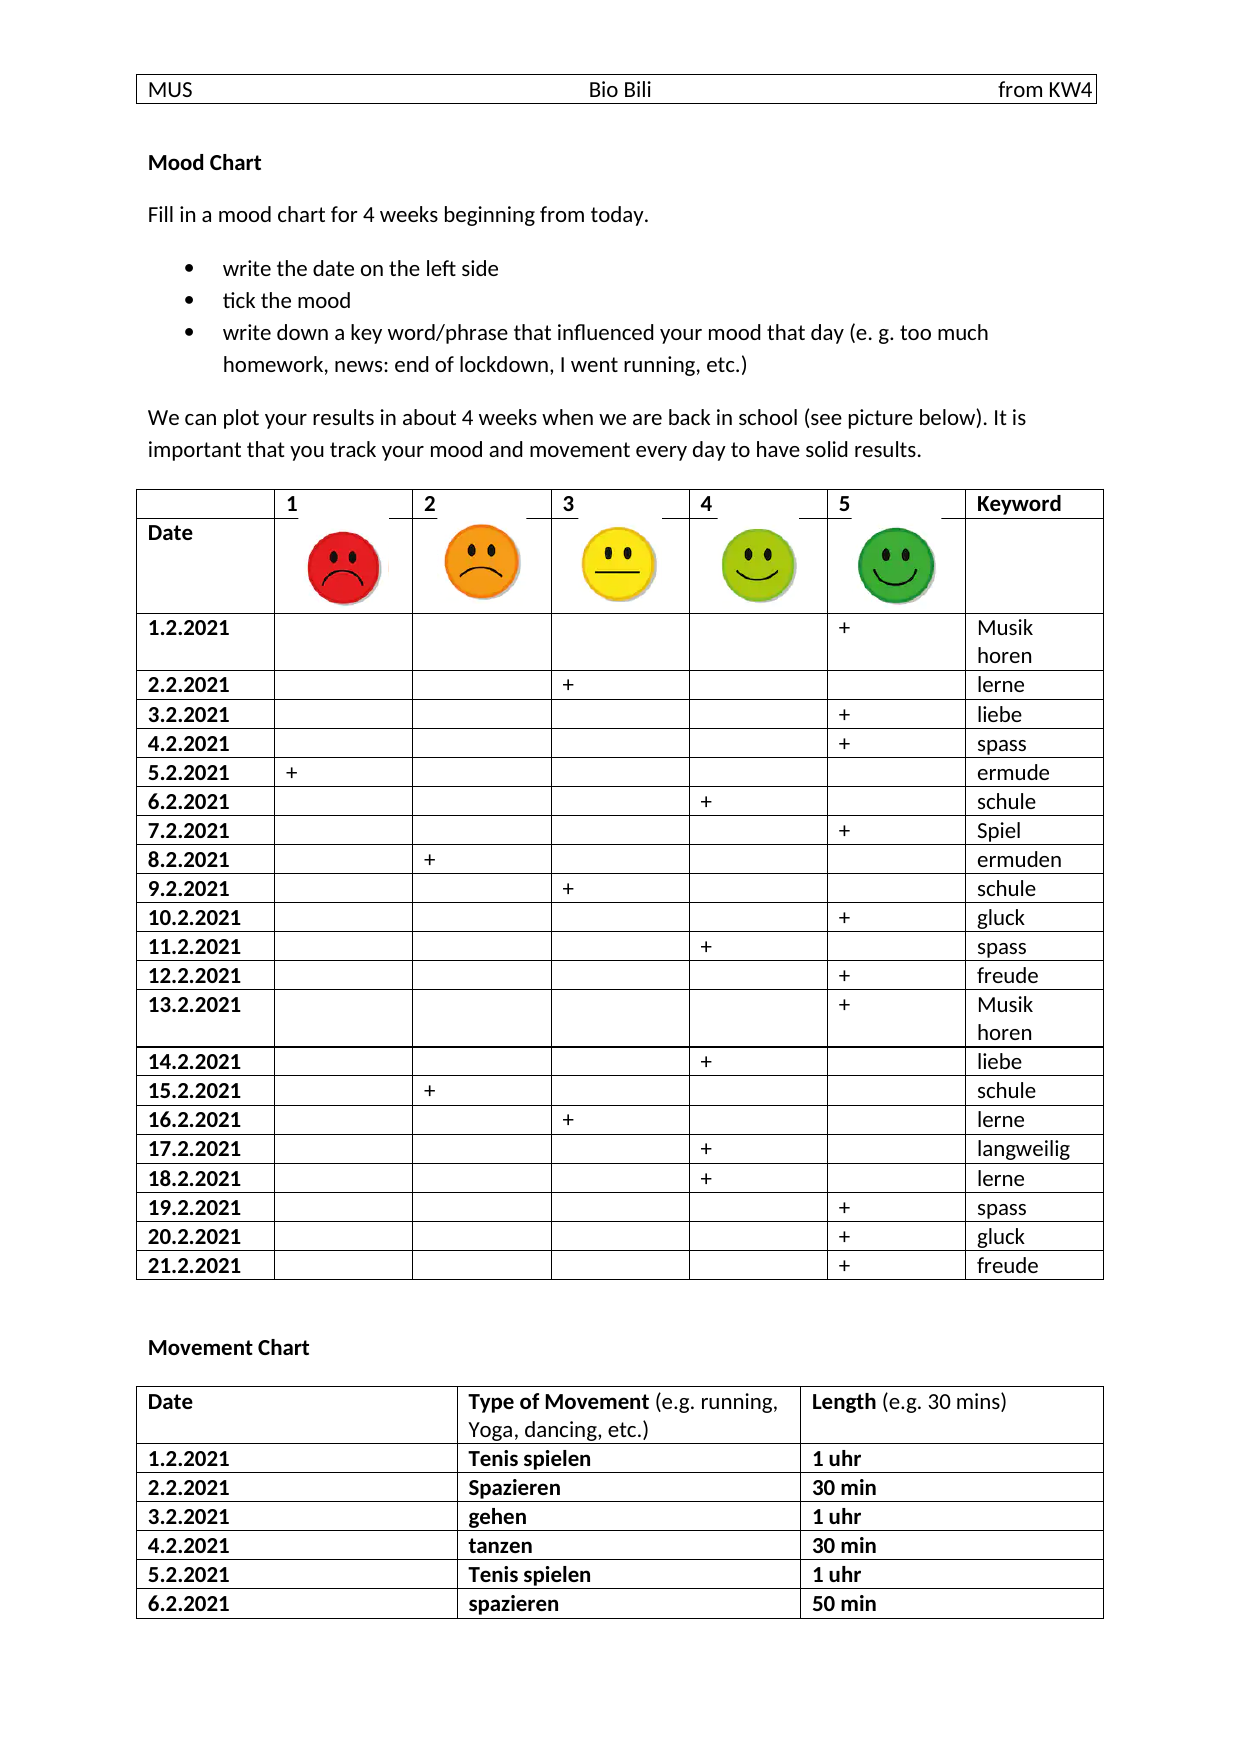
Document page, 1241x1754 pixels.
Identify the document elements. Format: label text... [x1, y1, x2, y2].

table_cell 1 uhr [801, 1444, 1103, 1472]
table_cell + [552, 1106, 689, 1133]
table_cell schule [966, 787, 1103, 815]
table_cell Musik horen [966, 614, 1103, 669]
table_cell 1 uhr [801, 1502, 1103, 1530]
table_cell [828, 519, 965, 612]
table_cell [275, 816, 412, 844]
table_cell freude [966, 961, 1103, 989]
table_cell + [828, 961, 965, 989]
table_cell + [690, 1048, 827, 1075]
table_header Type of Movement (e.g. running, Yoga, dancing, etc.) [458, 1387, 800, 1443]
table_cell [552, 519, 578, 612]
table_cell 17.2.2021 [137, 1135, 274, 1163]
table_cell [413, 816, 551, 844]
table_cell Tenis spielen [458, 1444, 800, 1472]
table_cell 5.2.2021 [137, 758, 274, 786]
table_cell [690, 990, 827, 1046]
picture [437, 518, 527, 610]
table_cell + [413, 1076, 551, 1104]
table_cell 1 uhr [801, 1560, 1103, 1588]
table_cell [275, 1135, 412, 1163]
table_cell liebe [966, 1048, 1103, 1075]
table_cell [552, 1135, 689, 1163]
table_cell [552, 1048, 689, 1075]
table_cell + [690, 932, 827, 960]
table_cell 30 min [801, 1473, 1103, 1501]
table_cell [413, 758, 551, 786]
table_cell [690, 845, 827, 873]
table_header 5 [828, 490, 965, 517]
table_cell + [413, 845, 551, 873]
table_cell 1.2.2021 [137, 1444, 457, 1472]
table_cell [828, 787, 965, 815]
table_cell [275, 1106, 412, 1133]
table_cell gluck [966, 1222, 1103, 1250]
table_cell + [828, 903, 965, 931]
table_cell ermude [966, 758, 1103, 786]
table_cell Spiel [966, 816, 1103, 844]
picture [851, 518, 942, 610]
table_cell liebe [966, 700, 1103, 728]
text Mood Chart [148, 148, 1093, 176]
table_cell [275, 932, 412, 960]
table_cell [690, 519, 717, 612]
table_cell [413, 671, 551, 699]
table_cell [690, 729, 827, 757]
table_cell + [828, 990, 965, 1046]
table_cell [552, 932, 689, 960]
table_header Keyword [966, 490, 1103, 517]
table_cell [275, 729, 412, 757]
table_cell [552, 1193, 689, 1221]
table_cell 2.2.2021 [137, 1473, 457, 1501]
table_header 4 [690, 490, 827, 517]
table_cell [828, 671, 965, 699]
table_cell [552, 1251, 689, 1279]
table_cell [690, 903, 827, 931]
table_cell [690, 700, 827, 728]
table_cell spass [966, 729, 1103, 757]
table_cell [552, 1164, 689, 1192]
table_cell [275, 1193, 412, 1221]
table_cell [799, 519, 827, 612]
table_cell schule [966, 1076, 1103, 1104]
table_cell [275, 700, 412, 728]
table_cell [552, 700, 689, 728]
table_cell [828, 1048, 965, 1075]
table_cell 9.2.2021 [137, 874, 274, 902]
table_cell [552, 961, 689, 989]
table_cell 21.2.2021 [137, 1251, 274, 1279]
table_cell [690, 614, 827, 669]
table_cell [552, 903, 689, 931]
table_cell [690, 874, 827, 902]
table_cell lerne [966, 1106, 1103, 1133]
table_cell spass [966, 1193, 1103, 1221]
table_cell + [275, 758, 412, 786]
table_header 1 [275, 490, 412, 517]
table_cell gluck [966, 903, 1103, 931]
table_cell 12.2.2021 [137, 961, 274, 989]
table_cell [828, 845, 965, 873]
table_cell + [828, 614, 965, 669]
table_cell 30 min [801, 1531, 1103, 1559]
table_header 2 [413, 490, 551, 517]
table_cell ermuden [966, 845, 1103, 873]
table_cell + [690, 787, 827, 815]
text Fill in a mood chart for 4 weeks beginning from today. [148, 201, 1093, 229]
table_cell 14.2.2021 [137, 1048, 274, 1075]
table_cell [413, 961, 551, 989]
table_cell [552, 614, 689, 669]
picture [578, 518, 662, 613]
table_cell [275, 614, 412, 669]
table_cell [552, 787, 689, 815]
table_cell [389, 519, 412, 612]
table_header Length (e.g. 30 mins) [801, 1387, 1103, 1443]
table_cell langweilig [966, 1135, 1103, 1163]
table_cell [413, 729, 551, 757]
table_header Date [137, 1387, 457, 1443]
table_header [137, 490, 274, 517]
table_cell [275, 1048, 412, 1075]
table_cell [275, 903, 412, 931]
table_cell 7.2.2021 [137, 816, 274, 844]
table_cell [690, 1193, 827, 1221]
table_cell [413, 700, 551, 728]
table_cell 2.2.2021 [137, 671, 274, 699]
table_cell 16.2.2021 [137, 1106, 274, 1133]
table_cell spass [966, 932, 1103, 960]
table_cell + [828, 1222, 965, 1250]
table_cell Musik horen [966, 990, 1103, 1046]
table_cell + [828, 700, 965, 728]
table_cell [413, 1251, 551, 1279]
table_cell + [828, 729, 965, 757]
table_cell [552, 990, 689, 1046]
picture [717, 518, 799, 613]
table_cell [690, 758, 827, 786]
table_cell [413, 990, 551, 1046]
table_cell [275, 787, 412, 815]
table_cell [413, 1106, 551, 1133]
table_cell [413, 1164, 551, 1192]
table_cell + [690, 1164, 827, 1192]
table_cell [413, 614, 551, 669]
table_cell 15.2.2021 [137, 1076, 274, 1104]
table_cell [413, 874, 551, 902]
table_cell [662, 519, 689, 612]
list tick the mood [185, 286, 1093, 314]
table_cell [275, 990, 412, 1046]
table_cell [275, 1222, 412, 1250]
table_cell Spazieren [458, 1473, 800, 1501]
table_cell [690, 816, 827, 844]
table_cell lerne [966, 1164, 1103, 1192]
table_cell [828, 758, 965, 786]
table_cell lerne [966, 671, 1103, 699]
text We can plot your results in about 4 weeks when we are back in school (see picture below). It is important that you track your mood and movement every day to have solid results. [148, 403, 1093, 463]
table_cell [552, 758, 689, 786]
table_cell freude [966, 1251, 1103, 1279]
table_cell 20.2.2021 [137, 1222, 274, 1250]
table_cell 1.2.2021 [137, 614, 274, 669]
table_cell [413, 1048, 551, 1075]
table_cell Tenis spielen [458, 1560, 800, 1588]
table_cell + [828, 816, 965, 844]
table_cell + [828, 1251, 965, 1279]
picture [298, 518, 389, 613]
list write the date on the left side [185, 254, 1093, 282]
table_cell + [552, 874, 689, 902]
table_cell tanzen [458, 1531, 800, 1559]
text Movement Chart [148, 1333, 1093, 1361]
table_cell 6.2.2021 [137, 787, 274, 815]
table_cell [275, 1164, 412, 1192]
table_cell [413, 787, 551, 815]
table_cell 18.2.2021 [137, 1164, 274, 1192]
table_cell [966, 519, 1103, 612]
table_cell 4.2.2021 [137, 1531, 457, 1559]
table_cell [413, 932, 551, 960]
table_cell [552, 816, 689, 844]
table_cell 13.2.2021 [137, 990, 274, 1046]
table_cell gehen [458, 1502, 800, 1530]
table_cell 8.2.2021 [137, 845, 274, 873]
table_cell 11.2.2021 [137, 932, 274, 960]
table_cell 4.2.2021 [137, 729, 274, 757]
table_cell [690, 1076, 827, 1104]
table_cell [552, 1222, 689, 1250]
table_cell 10.2.2021 [137, 903, 274, 931]
table_cell [828, 1076, 965, 1104]
table_cell spazieren [458, 1589, 800, 1617]
table_cell [828, 874, 965, 902]
table_cell [690, 671, 827, 699]
table_cell [275, 961, 412, 989]
table_cell schule [966, 874, 1103, 902]
table_cell [690, 1251, 827, 1279]
table_cell [413, 1193, 551, 1221]
table_cell [413, 903, 551, 931]
table_cell [552, 729, 689, 757]
table_cell [552, 845, 689, 873]
table_cell [413, 1222, 551, 1250]
table_cell [690, 1222, 827, 1250]
table_cell + [690, 1135, 827, 1163]
table_cell + [552, 671, 689, 699]
table_header 3 [552, 490, 689, 517]
table_cell 6.2.2021 [137, 1589, 457, 1617]
table_cell [275, 671, 412, 699]
table_cell 50 min [801, 1589, 1103, 1617]
table_cell [552, 1076, 689, 1104]
table_cell [275, 874, 412, 902]
table_cell [828, 1135, 965, 1163]
table_cell [413, 519, 551, 612]
table_cell Date [137, 519, 274, 612]
table_cell 19.2.2021 [137, 1193, 274, 1221]
table_cell [275, 1076, 412, 1104]
table_cell [828, 1106, 965, 1133]
table_cell [275, 845, 412, 873]
table_cell 5.2.2021 [137, 1560, 457, 1588]
table_cell [690, 1106, 827, 1133]
table_cell [828, 932, 965, 960]
table_cell 3.2.2021 [137, 1502, 457, 1530]
table_cell [413, 1135, 551, 1163]
table_cell [275, 1251, 412, 1279]
table_cell + [828, 1193, 965, 1221]
table_cell 3.2.2021 [137, 700, 274, 728]
table_cell [828, 1164, 965, 1192]
table_cell [275, 519, 298, 612]
list write down a key word/phrase that influenced your mood that day (e. g. too much homework, news: end of lockdown, I went running, etc.) [185, 318, 1093, 378]
table_cell [690, 961, 827, 989]
